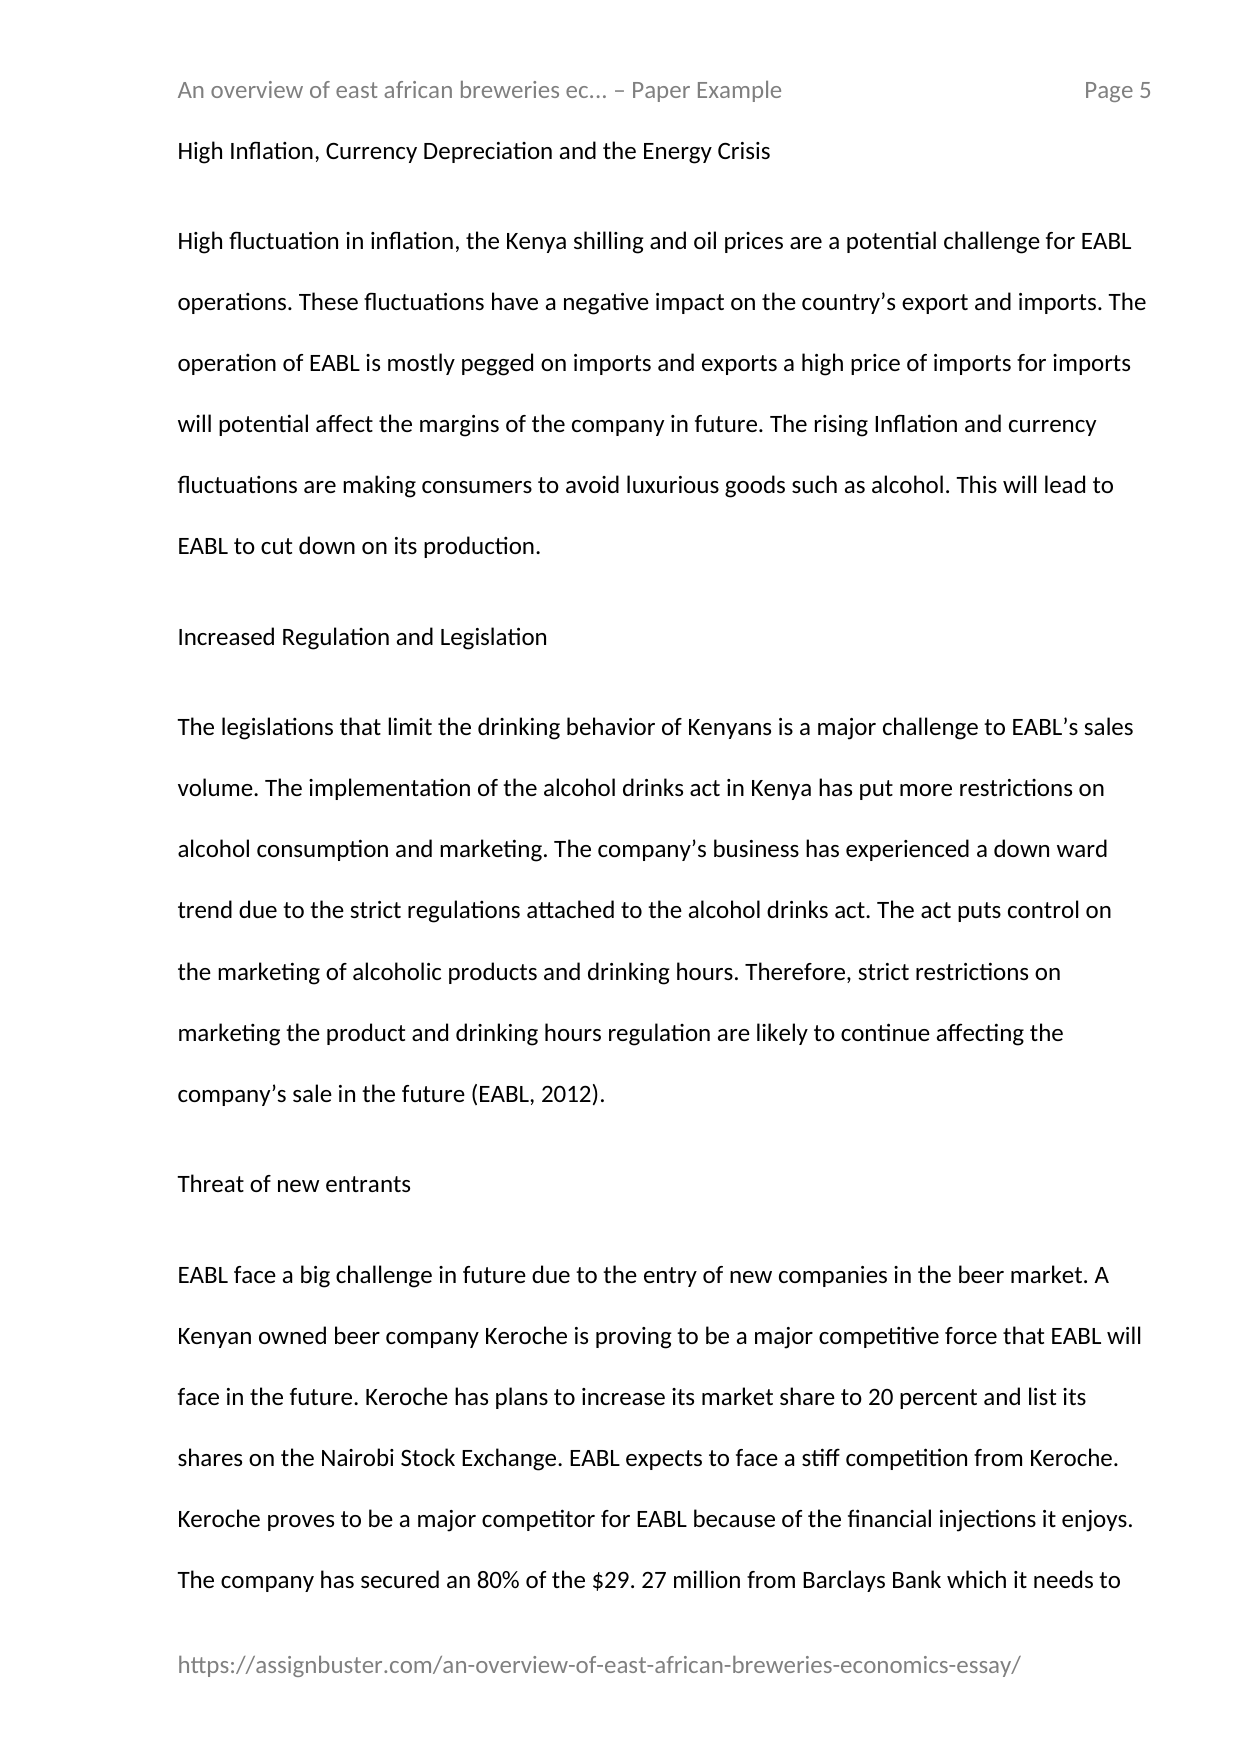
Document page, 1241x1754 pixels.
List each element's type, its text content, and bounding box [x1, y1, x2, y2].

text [177, 1259, 1152, 1594]
text High Inflation, Currency Depreciation and the Energy Crisis [177, 135, 1152, 165]
text High fluctuation in inflation, the Kenya shilling and oil prices are a potential challenge for EABL operations. These fluctuations have a negative impact on the country’s export and imports. The operation of EABL is mostly pegged on imports and exports a high price of imports for imports will potential affect the margins of the company in future. The rising Inflation and currency fluctuations are making consumers to avoid luxurious goods such as alcohol. This will lead to EABL to cut down on its production. [177, 225, 1152, 561]
text Threat of new entrants [177, 1168, 1152, 1199]
text Increased Regulation and Legislation [177, 621, 1152, 652]
text The legislations that limit the drinking behavior of Kenyans is a major challenge to EABL’s sales volume. The implementation of the alcohol drinks act in Kenya has put more restrictions on alcohol consumption and marketing. The company’s business has experienced a down ward trend due to the strict regulations attached to the alcohol drinks act. The act puts control on the marketing of alcoholic products and drinking hours. Therefore, strict restrictions on marketing the product and drinking hours regulation are likely to continue affecting the company’s sale in the future (EABL, 2012). [177, 712, 1152, 1108]
